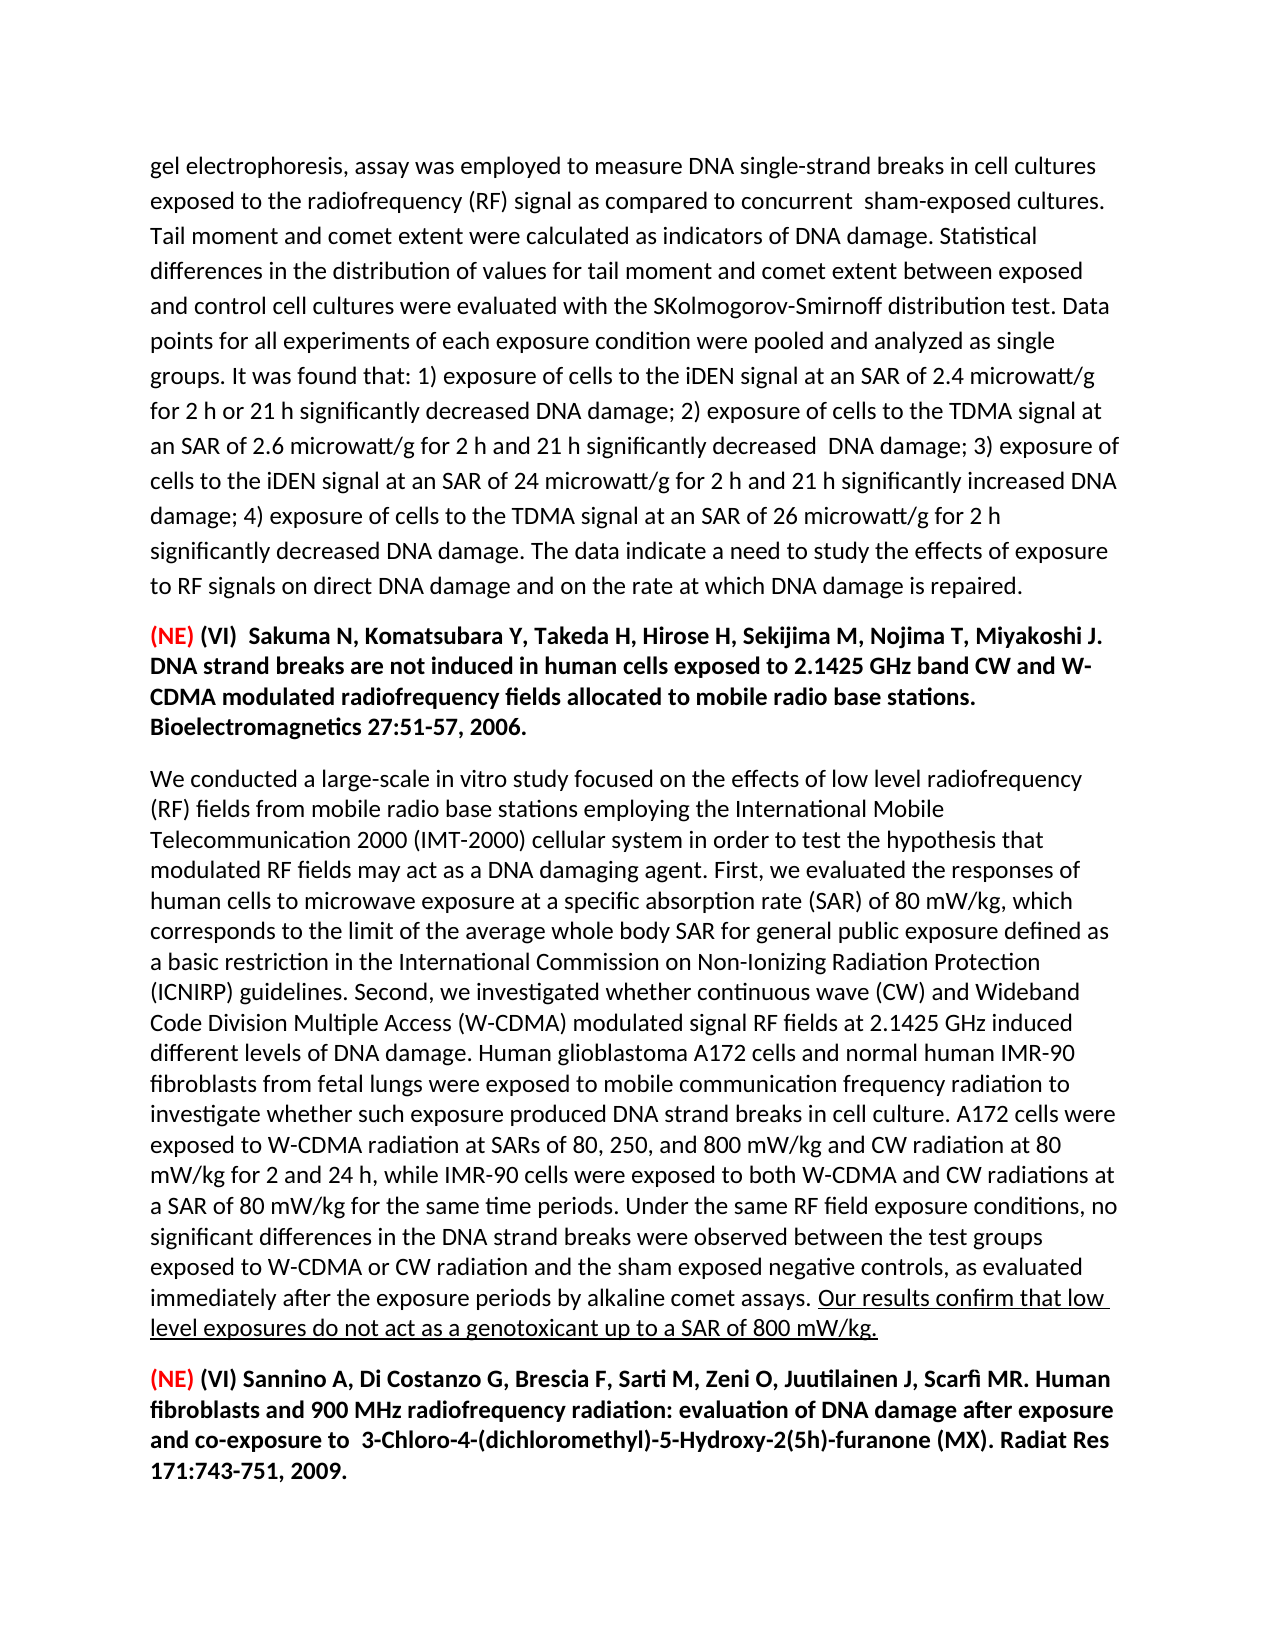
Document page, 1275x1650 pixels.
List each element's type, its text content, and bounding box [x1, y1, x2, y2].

text We conducted a large-scale in vitro study focused on the effects of low level radiofrequency (RF) fields from mobile radio base stations employing the International Mobile Telecommunication 2000 (IMT-2000) cellular system in order to test the hypothesis that modulated RF fields may act as a DNA damaging agent. First, we evaluated the responses of human cells to microwave exposure at a specific absorption rate (SAR) of 80 mW/kg, which corresponds to the limit of the average whole body SAR for general public exposure defined as a basic restriction in the International Commission on Non-Ionizing Radiation Protection (ICNIRP) guidelines. Second, we investigated whether continuous wave (CW) and Wideband Code Division Multiple Access (W-CDMA) modulated signal RF fields at 2.1425 GHz induced different levels of DNA damage. Human glioblastoma A172 cells and normal human IMR-90 fibroblasts from fetal lungs were exposed to mobile communication frequency radiation to investigate whether such exposure produced DNA strand breaks in cell culture. A172 cells were exposed to W-CDMA radiation at SARs of 80, 250, and 800 mW/kg and CW radiation at 80 mW/kg for 2 and 24 h, while IMR-90 cells were exposed to both W-CDMA and CW radiations at a SAR of 80 mW/kg for the same time periods. Under the same RF field exposure conditions, no significant differences in the DNA strand breaks were observed between the test groups exposed to W-CDMA or CW radiation and the sham exposed negative controls, as evaluated immediately after the exposure periods by alkaline comet assays. Our results confirm that low level exposures do not act as a genotoxicant up to a SAR of 800 mW/kg. [150, 763, 1125, 1343]
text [150, 150, 1125, 601]
text (NE) (VI) Sannino A, Di Costanzo G, Brescia F, Sarti M, Zeni O, Juutilainen J, Scarfì MR. Human fibroblasts and 900 MHz radiofrequency radiation: evaluation of DNA damage after exposure and co-exposure to 3-Chloro-4-(dichloromethyl)-5-Hydroxy-2(5h)-furanone (MX). Radiat Res 171:743-751, 2009. [150, 1364, 1125, 1486]
text (NE) (VI) Sakuma N, Komatsubara Y, Takeda H, Hirose H, Sekijima M, Nojima T, Miyakoshi J. DNA strand breaks are not induced in human cells exposed to 2.1425 GHz band CW and W-CDMA modulated radiofrequency fields allocated to mobile radio base stations. Bioelectromagnetics 27:51-57, 2006. [150, 620, 1125, 742]
